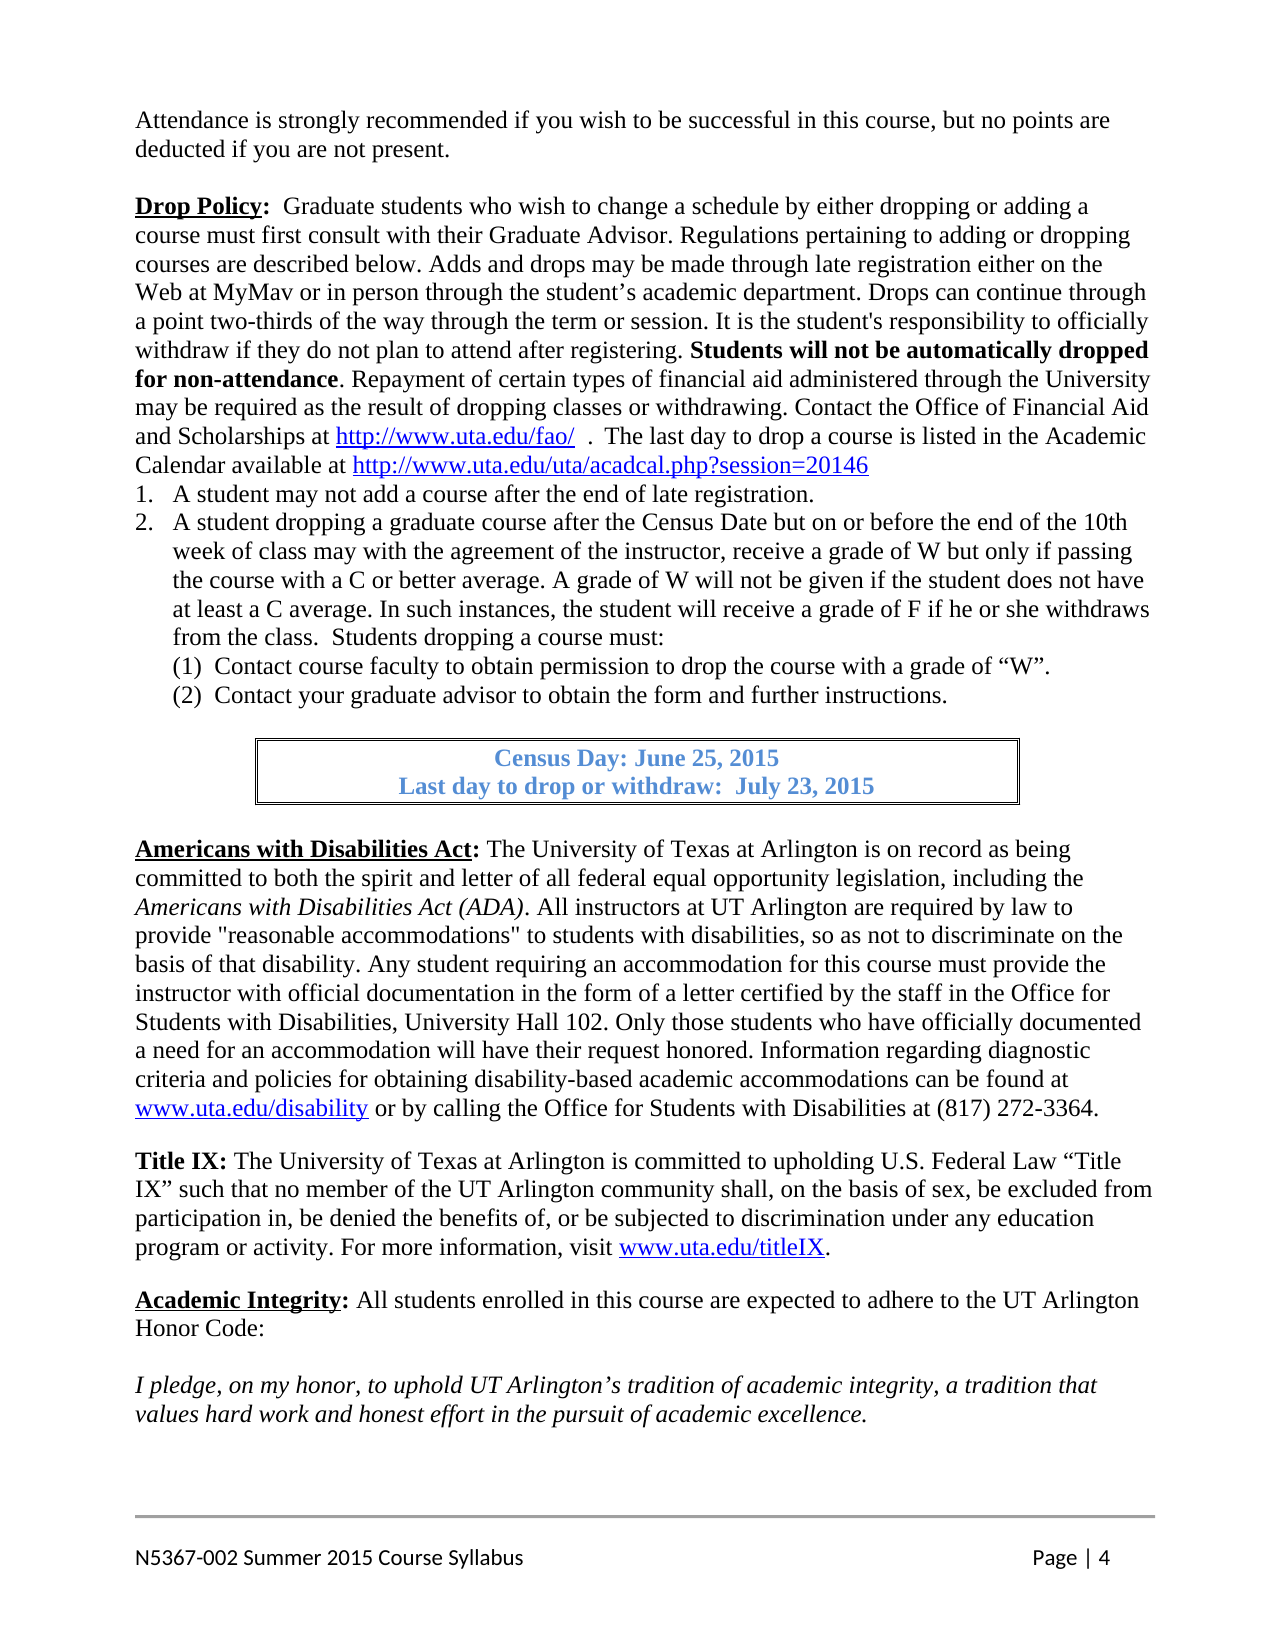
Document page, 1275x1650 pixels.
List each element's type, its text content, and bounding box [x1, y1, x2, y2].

list A student dropping a graduate course after the Census Date but on or before the end of the 10th week of class may with the agreement of the instructor, receive a grade of W but only if passing the course with a C or better average. A grade of W will not be given if the student does not have at least a C average. In such instances, the student will receive a grade of F if he or she withdraws from the class. Students dropping a course must: [135, 507, 1155, 651]
text Title IX: The University of Texas at Arlington is committed to upholding U.S. Federal Law “Title IX” such that no member of the UT Arlington community shall, on the basis of sex, be excluded from participation in, be denied the benefits of, or be subjected to discrimination under any education program or activity. For more information, visit www.uta.edu/titleIX. [135, 1146, 1155, 1261]
text Academic Integrity: All students enrolled in this course are expected to adhere to the UT Arlington Honor Code: [135, 1285, 1155, 1342]
list (1) Contact course faculty to obtain permission to drop the course with a grade of “W”. [172, 651, 1155, 680]
text I pledge, on my honor, to uphold UT Arlington’s tradition of academic integrity, a tradition that values hard work and honest effort in the pursuit of academic excellence. [135, 1370, 1155, 1428]
text Americans with Disabilities Act: The University of Texas at Arlington is on record as being committed to both the spirit and letter of all federal equal opportunity legislation, including the Americans with Disabilities Act (ADA). All instructors at UT Arlington are required by law to provide "reasonable accommodations" to students with disabilities, so as not to discriminate on the basis of that disability. Any student requiring an accommodation for this course must provide the instructor with official documentation in the form of a letter certified by the staff in the Office for Students with Disabilities, University Hall 102. Only those students who have officially documented a need for an accommodation will have their request honored. Information regarding diagnostic criteria and policies for obtaining disability-based academic accommodations can be found at www.uta.edu/disability or by calling the Office for Students with Disabilities at (817) 272-3364. [135, 834, 1155, 1122]
list (2) Contact your graduate advisor to obtain the form and further instructions. [172, 680, 1155, 709]
text Drop Policy: Graduate students who wish to change a schedule by either dropping or adding a course must first consult with their Graduate Advisor. Regulations pertaining to adding or dropping courses are described below. Adds and drops may be made through late registration either on the Web at MyMav or in person through the student’s academic department. Drops can continue through a point two-thirds of the way through the term or session. It is the student's responsibility to officially withdraw if they do not plan to attend after registering. Students will not be automatically dropped for non-attendance. Repayment of certain types of financial aid administered through the University may be required as the result of dropping classes or withdrawing. Contact the Office of Financial Aid and Scholarships at http://www.uta.edu/fao/ . The last day to drop a course is listed in the Academic Calendar available at http://www.uta.edu/uta/acadcal.php?session=20146 [135, 191, 1155, 479]
text Last day to drop or withdraw: July 23, 2015 [258, 766, 1017, 802]
list A student may not add a course after the end of late registration. [135, 479, 1155, 507]
text Census Day: June 25, 2015 [258, 741, 1017, 766]
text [135, 105, 1155, 162]
